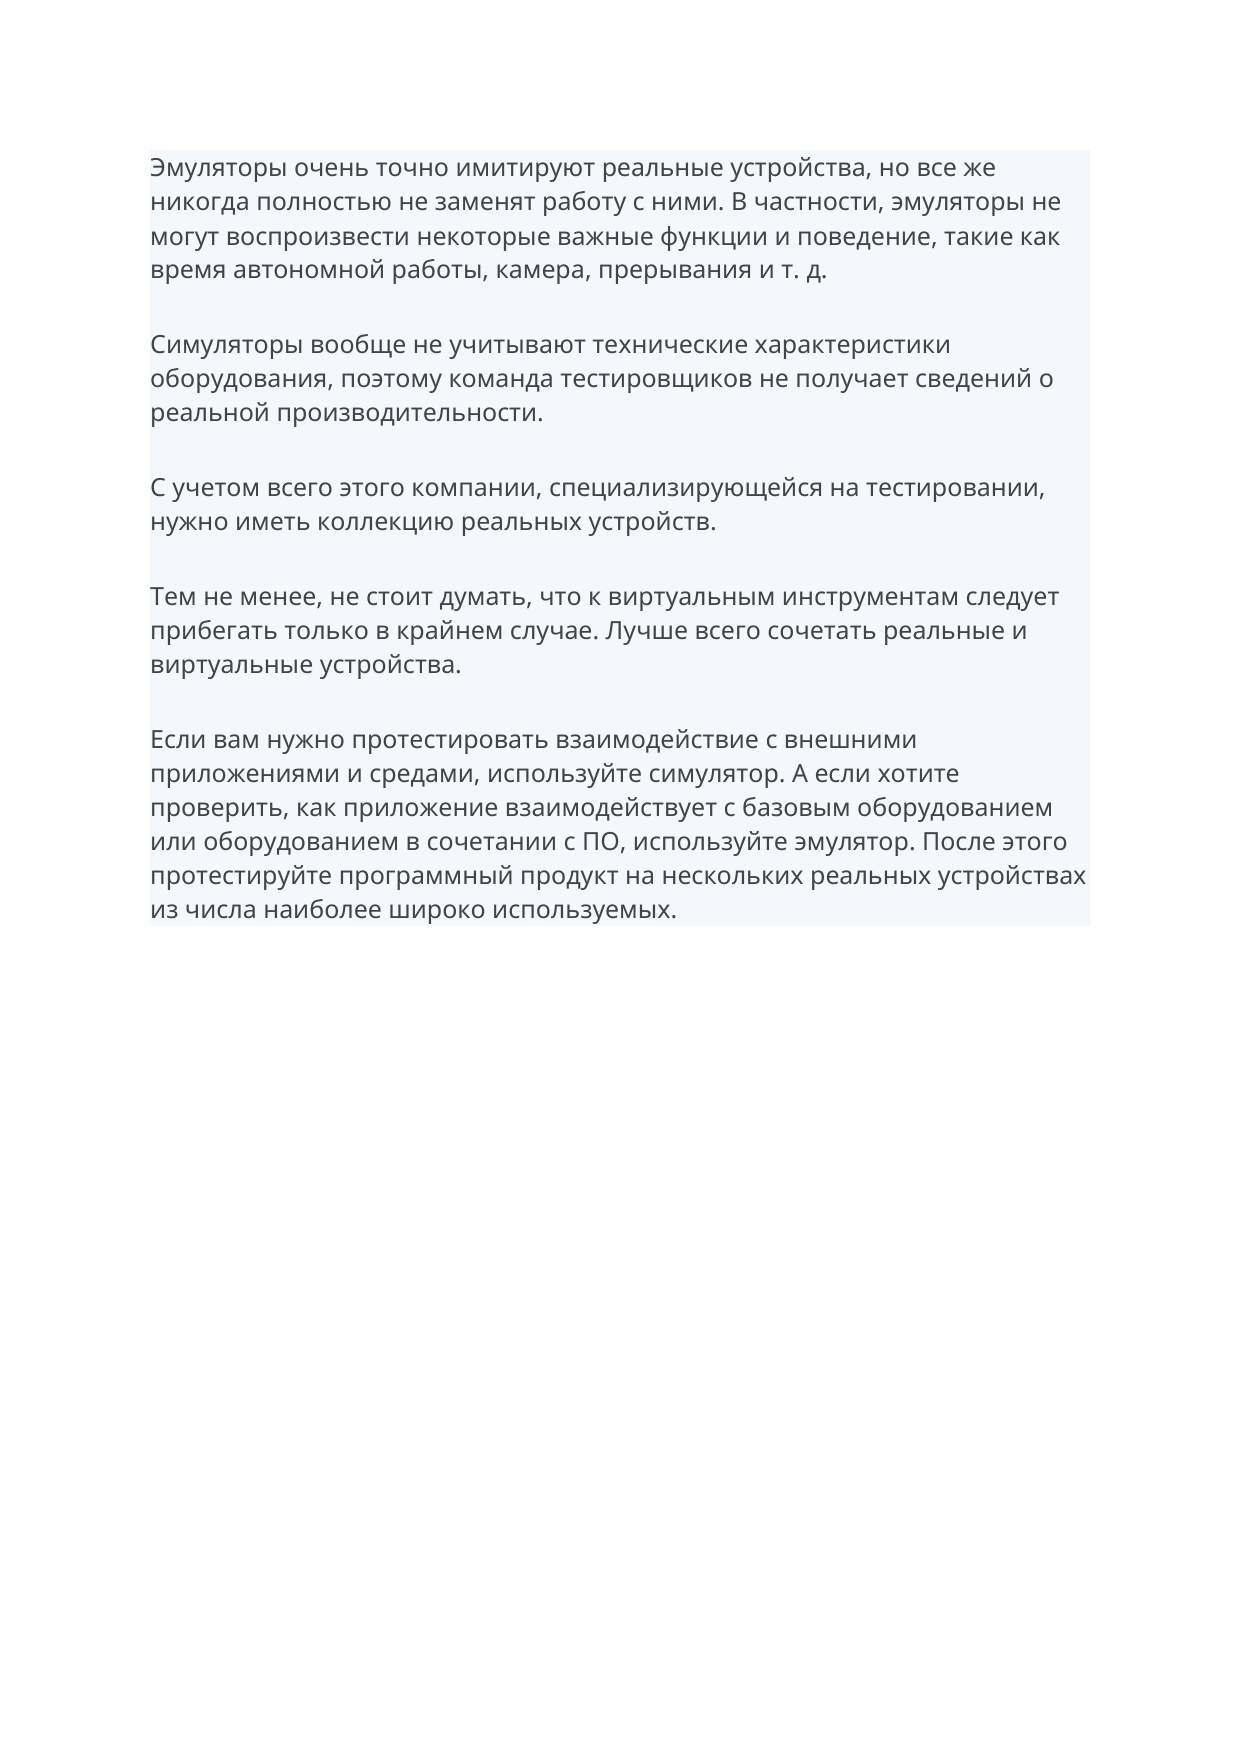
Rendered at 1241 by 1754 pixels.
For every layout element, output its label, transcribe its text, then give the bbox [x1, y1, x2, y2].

text Симуляторы вообще не учитывают технические характеристики оборудования, поэтому команда тестировщиков не получает сведений о реальной производительности. [150, 327, 1090, 429]
text С учетом всего этого компании, специализирующейся на тестировании, нужно иметь коллекцию реальных устройств. [150, 470, 1090, 538]
text Тем не менее, не стоит думать, что к виртуальным инструментам следует прибегать только в крайнем случае. Лучше всего сочетать реальные и виртуальные устройства. [150, 578, 1090, 681]
text Эмуляторы очень точно имитируют реальные устройства, но все же никогда полностью не заменят работу с ними. В частности, эмуляторы не могут воспроизвести некоторые важные функции и поведение, такие как время автономной работы, камера, прерывания и т. д. [150, 150, 1090, 286]
text Если вам нужно протестировать взаимодействие с внешними приложениями и средами, используйте симулятор. А если хотите проверить, как приложение взаимодействует с базовым оборудованием или оборудованием в сочетании с ПО, используйте эмулятор. После этого протестируйте программный продукт на нескольких реальных устройствах из числа наиболее широко используемых. [150, 721, 1090, 926]
